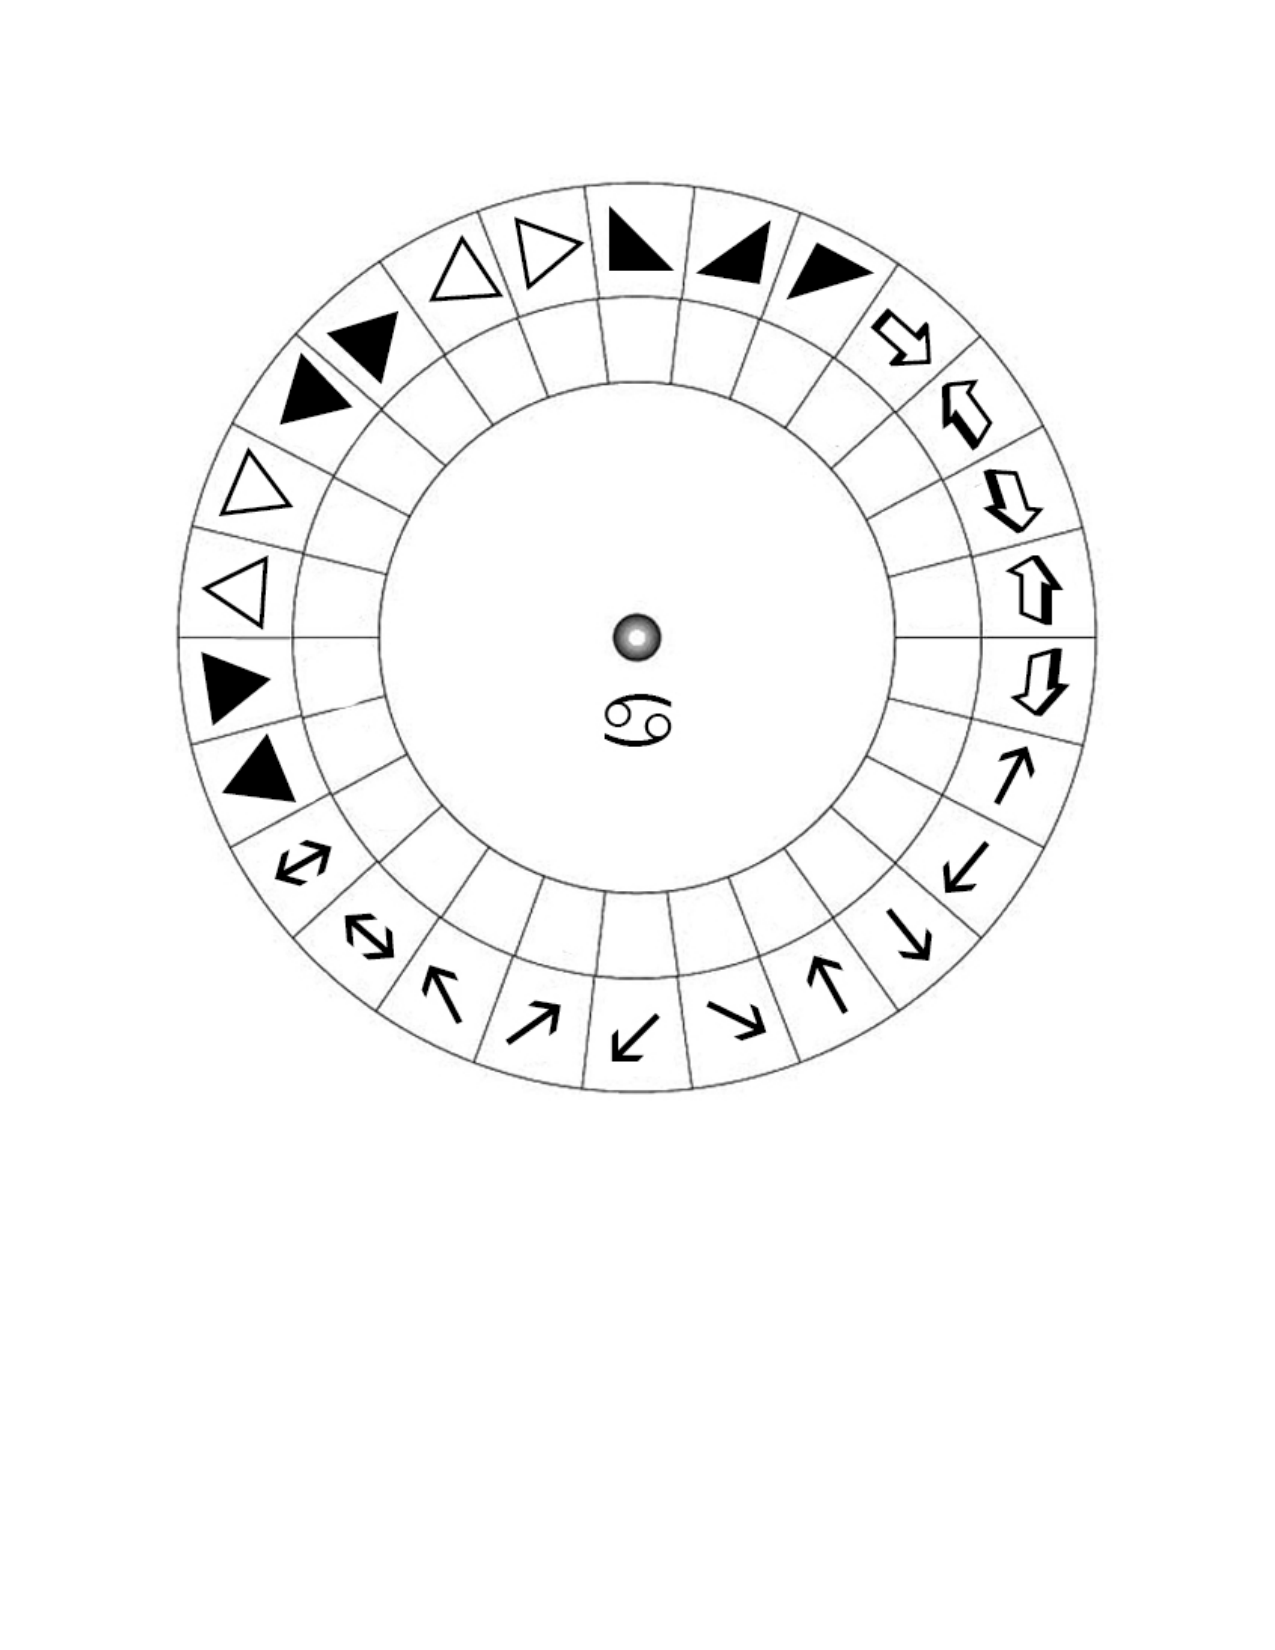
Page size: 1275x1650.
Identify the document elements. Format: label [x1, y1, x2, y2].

picture [150, 150, 1125, 1125]
